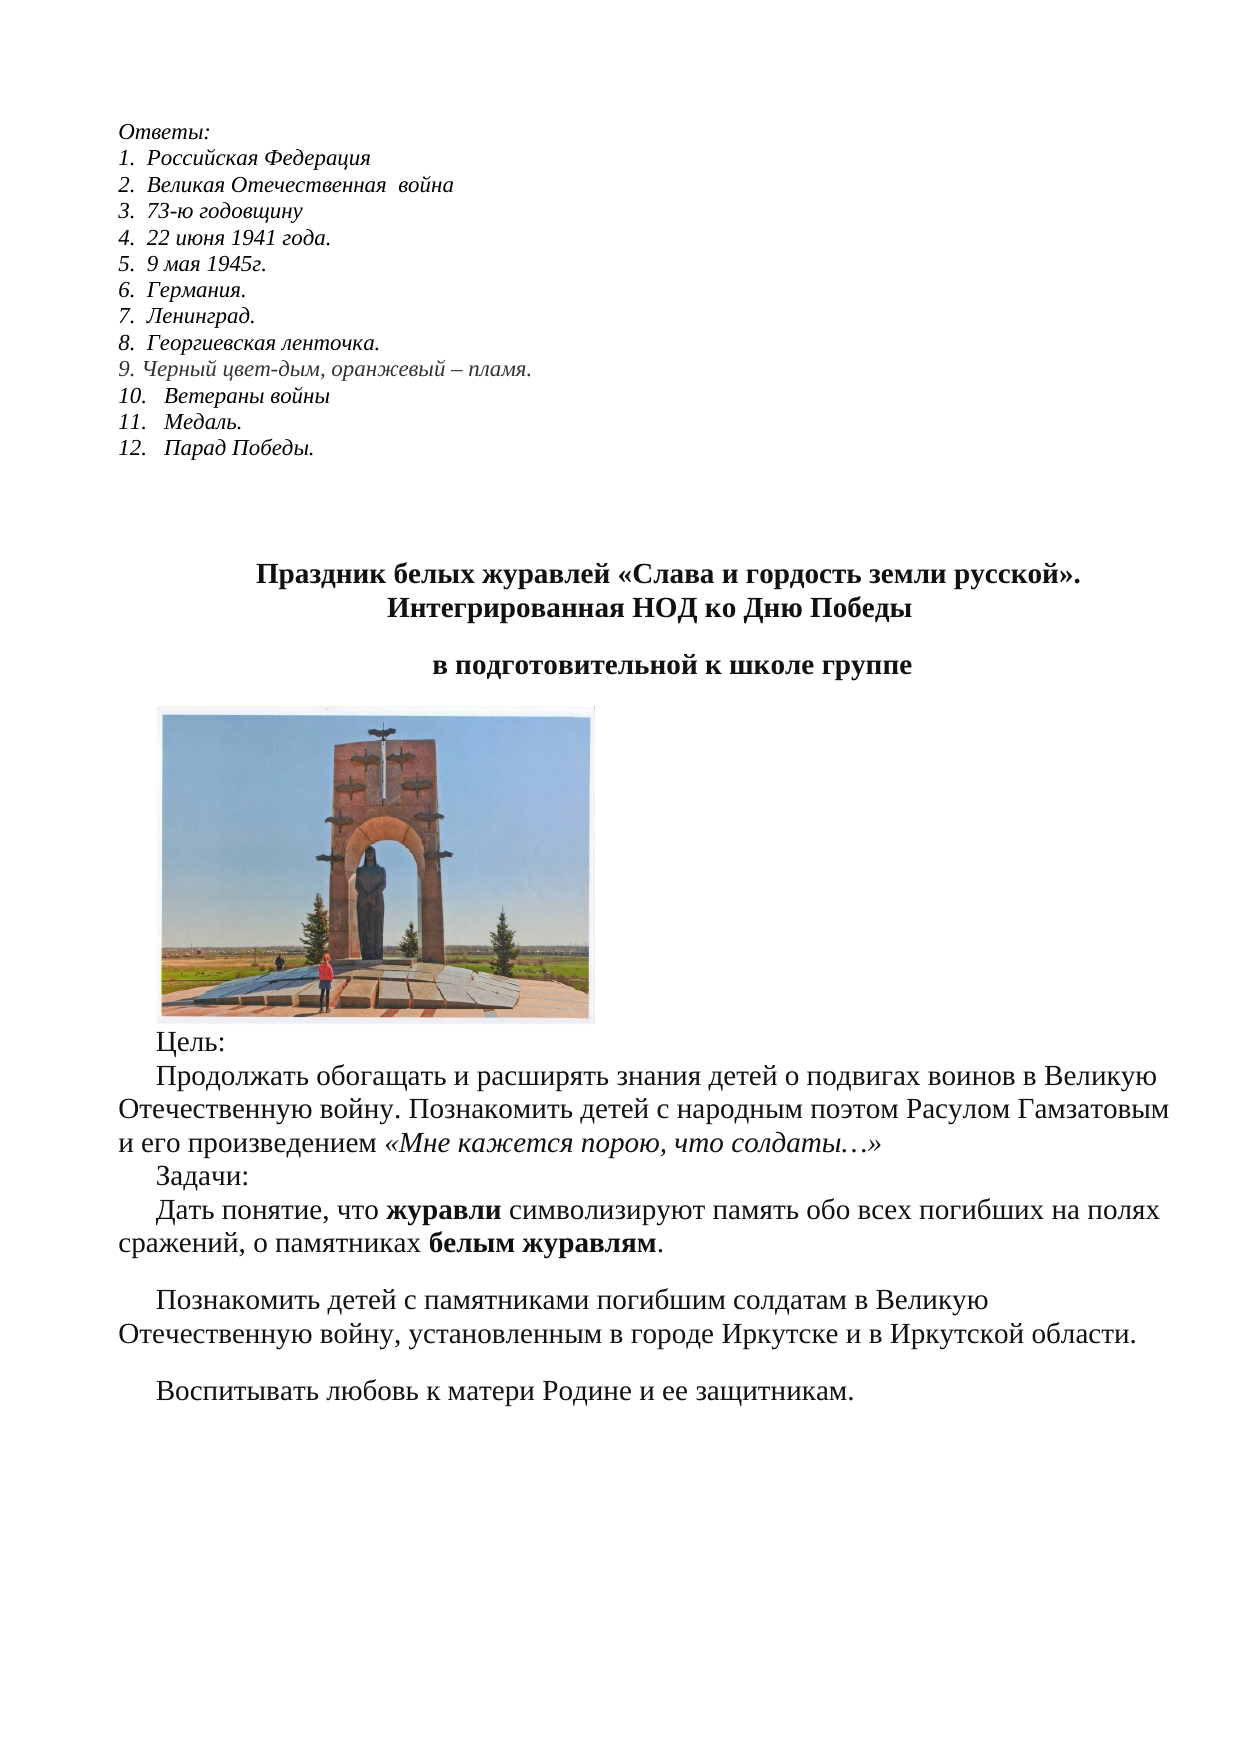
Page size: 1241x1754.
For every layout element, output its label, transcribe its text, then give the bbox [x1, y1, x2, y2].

picture [155, 703, 596, 1025]
text в подготовительной к школе группе [118, 647, 1181, 680]
text 7. Ленинград. [118, 303, 1181, 329]
text 4. 22 июня 1941 года. [118, 223, 1181, 250]
text 6. Германия. [118, 276, 1181, 303]
text Воспитывать любовь к матери Родине и ее защитникам. [118, 1373, 1181, 1406]
text Задачи: [118, 1158, 1181, 1192]
text 3. 73-ю годовщину [118, 197, 1181, 223]
text 10. Ветераны войны [118, 382, 1181, 408]
text Праздник белых журавлей «Слава и гордость земли русской». Интегрированная НОД ко Дню Победы [118, 556, 1181, 623]
text 2. Великая Отечественная война [118, 171, 1181, 197]
text 1. Российская Федерация [118, 144, 1181, 171]
text 8. Георгиевская ленточка. [118, 329, 1181, 355]
text Дать понятие, что журавли символизируют память обо всех погибших на полях сражений, о памятниках белым журавлям. [118, 1192, 1181, 1259]
text 5. 9 мая 1945г. [118, 250, 1181, 276]
text 11. Медаль. [118, 408, 1181, 434]
text 9. Черный цвет-дым, оранжевый – пламя. [118, 355, 1181, 382]
text Цель: [118, 1024, 1181, 1058]
text Продолжать обогащать и расширять знания детей о подвигах воинов в Великую Отечественную войну. Познакомить детей с народным поэтом Расулом Гамзатовым и его произведением «Мне кажется порою, что солдаты…» [118, 1058, 1181, 1158]
text Познакомить детей с памятниками погибшим солдатам в Великую Отечественную войну, установленным в городе Иркутске и в Иркутской области. [118, 1282, 1181, 1349]
text Ответы: [118, 118, 1181, 144]
text 12. Парад Победы. [118, 434, 1181, 461]
